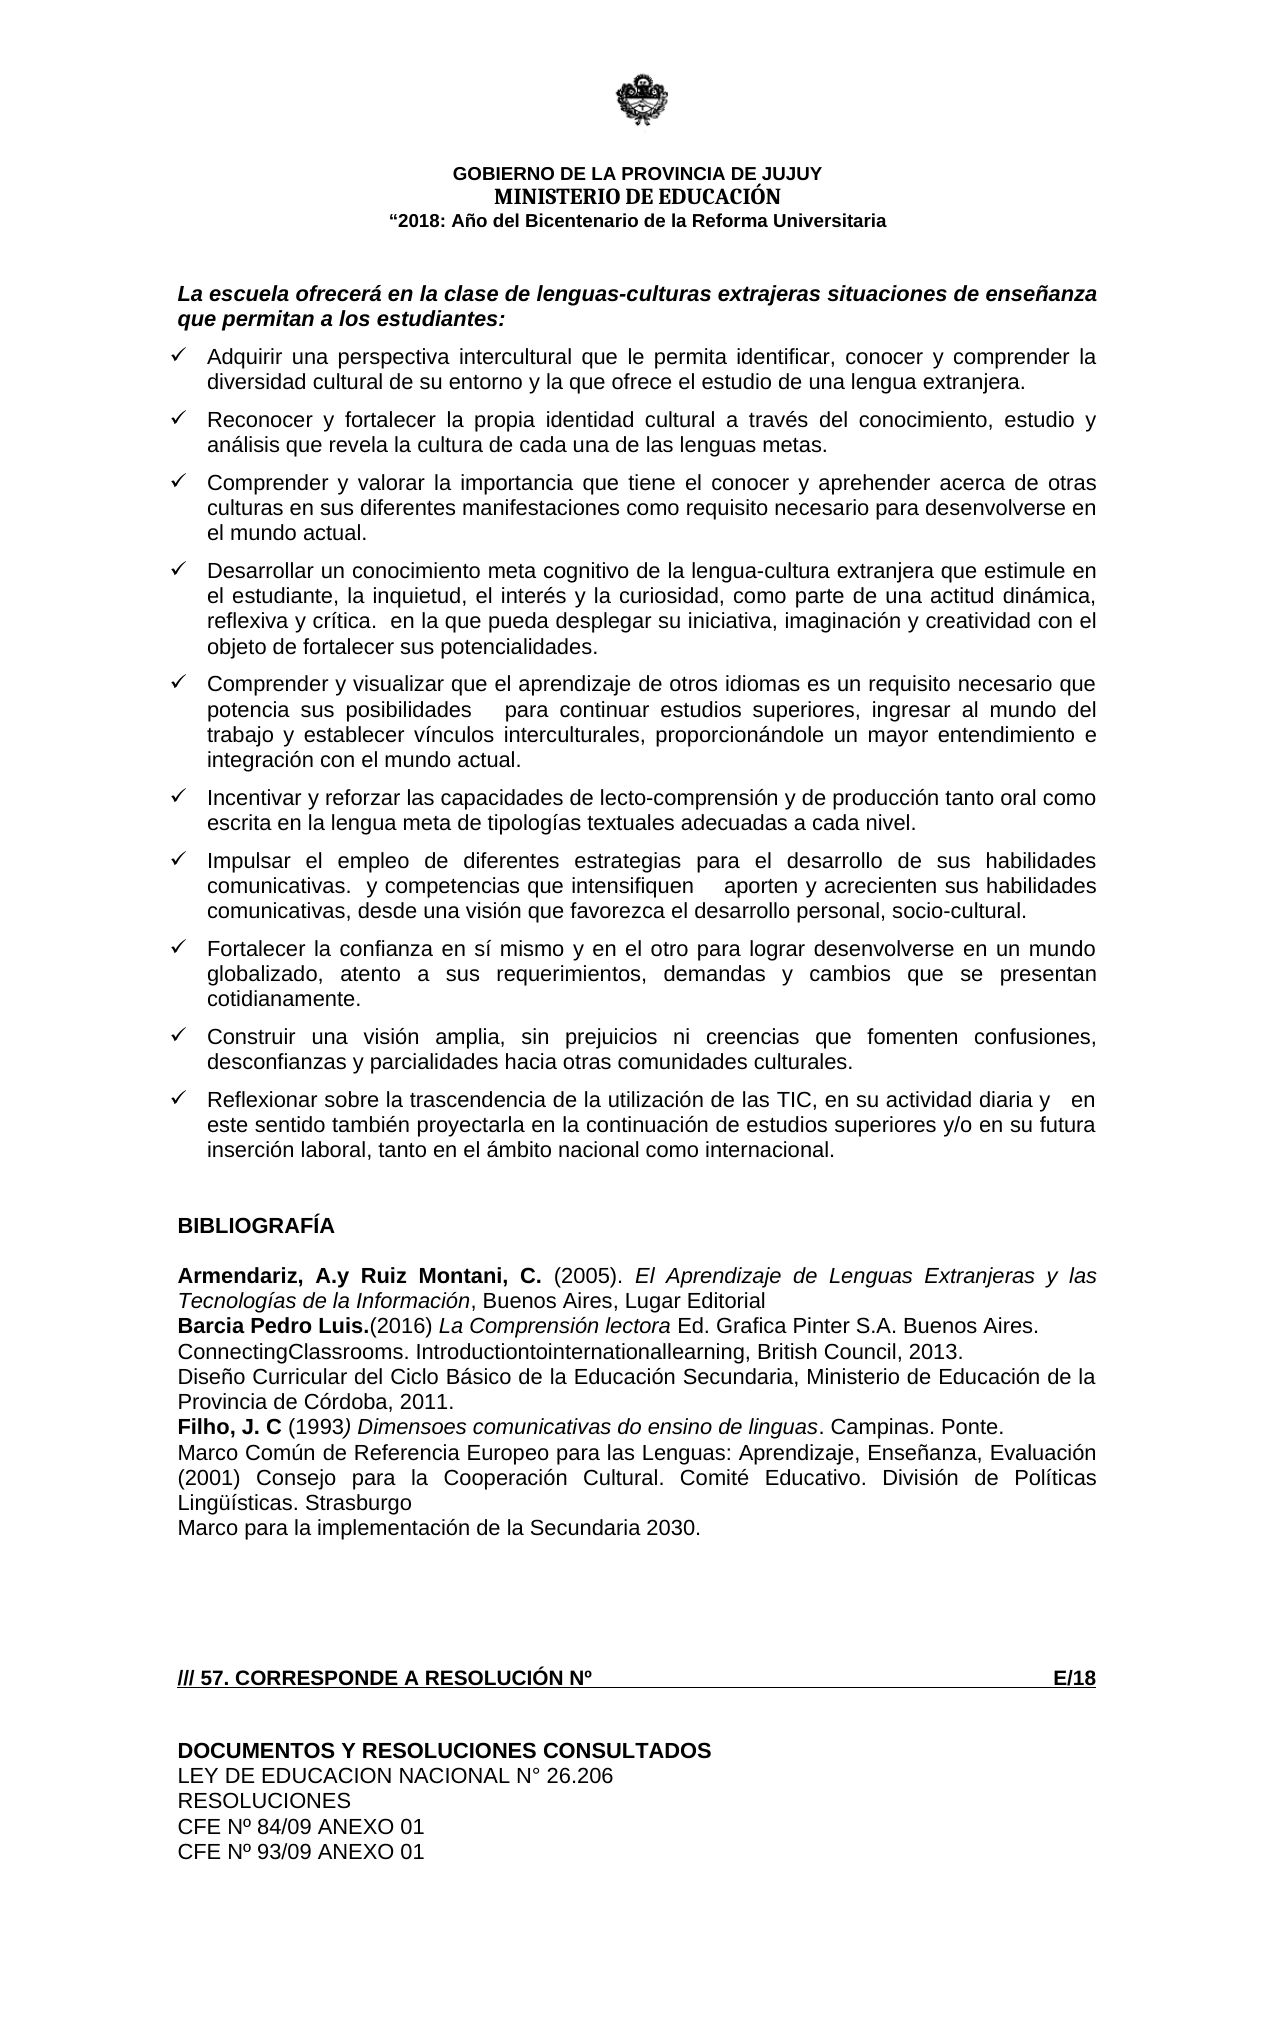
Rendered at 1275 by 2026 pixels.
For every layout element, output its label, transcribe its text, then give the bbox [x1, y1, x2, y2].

text La escuela ofrecerá en la clase de lenguas-culturas extrajeras situaciones de enseñanza que permitan a los estudiantes: [177, 281, 1098, 331]
list Reconocer y fortalecer la propia identidad cultural a través del conocimiento, estudio y análisis que revela la cultura de cada una de las lenguas metas. [169, 407, 1098, 457]
text /// 57. CORRESPONDE A RESOLUCIÓN Nº E/18 [177, 1666, 1098, 1690]
list Desarrollar un conocimiento meta cognitivo de la lengua-cultura extranjera que estimule en el estudiante, la inquietud, el interés y la curiosidad, como parte de una actitud dinámica, reflexiva y crítica. en la que pueda desplegar su iniciativa, imaginación y creatividad con el objeto de fortalecer sus potencialidades. [169, 558, 1098, 659]
list Fortalecer la confianza en sí mismo y en el otro para lograr desenvolverse en un mundo globalizado, atento a sus requerimientos, demandas y cambios que se presentan cotidianamente. [169, 936, 1098, 1011]
text Armendariz, A.y Ruiz Montani, C. (2005). El Aprendizaje de Lenguas Extranjeras y las Tecnologías de la Información, Buenos Aires, Lugar Editorial [177, 1263, 1098, 1313]
text Marco Común de Referencia Europeo para las Lenguas: Aprendizaje, Enseñanza, Evaluación (2001) Consejo para la Cooperación Cultural. Comité Educativo. División de Políticas Lingüísticas. Strasburgo [177, 1439, 1098, 1515]
text Marco para la implementación de la Secundaria 2030. [177, 1515, 1098, 1540]
text CFE Nº 93/09 ANEXO 01 [177, 1839, 1098, 1864]
text DOCUMENTOS Y RESOLUCIONES CONSULTADOS [177, 1738, 1098, 1763]
text Barcia Pedro Luis.(2016) La Comprensión lectora Ed. Grafica Pinter S.A. Buenos Aires. [177, 1313, 1098, 1338]
text LEY DE EDUCACION NACIONAL N° 26.206 [177, 1763, 1098, 1788]
text CFE Nº 84/09 ANEXO 01 [177, 1814, 1098, 1839]
text RESOLUCIONES [177, 1788, 1098, 1814]
list Construir una visión amplia, sin prejuicios ni creencias que fomenten confusiones, desconfianzas y parcialidades hacia otras comunidades culturales. [169, 1024, 1098, 1074]
text Diseño Curricular del Ciclo Básico de la Educación Secundaria, Ministerio de Educación de la Provincia de Córdoba, 2011. [177, 1364, 1098, 1414]
text BIBLIOGRAFÍA [177, 1212, 1098, 1238]
list Adquirir una perspectiva intercultural que le permita identificar, conocer y comprender la diversidad cultural de su entorno y la que ofrece el estudio de una lengua extranjera. [169, 344, 1098, 394]
list Comprender y visualizar que el aprendizaje de otros idiomas es un requisito necesario que potencia sus posibilidades para continuar estudios superiores, ingresar al mundo del trabajo y establecer vínculos interculturales, proporcionándole un mayor entendimiento e integración con el mundo actual. [169, 671, 1098, 772]
list Incentivar y reforzar las capacidades de lecto-comprensión y de producción tanto oral como escrita en la lengua meta de tipologías textuales adecuadas a cada nivel. [169, 784, 1098, 835]
text ConnectingClassrooms. Introductiontointernationallearning, British Council, 2013. [177, 1338, 1098, 1364]
list Impulsar el empleo de diferentes estrategias para el desarrollo de sus habilidades comunicativas. y competencias que intensifiquen aporten y acrecienten sus habilidades comunicativas, desde una visión que favorezca el desarrollo personal, socio-cultural. [169, 847, 1098, 923]
text Filho, J. C (1993) Dimensoes comunicativas do ensino de linguas. Campinas. Ponte. [177, 1414, 1098, 1439]
list Reflexionar sobre la trascendencia de la utilización de las TIC, en su actividad diaria y en este sentido también proyectarla en la continuación de estudios superiores y/o en su futura inserción laboral, tanto en el ámbito nacional como internacional. [169, 1087, 1098, 1162]
list Comprender y valorar la importancia que tiene el conocer y aprehender acerca de otras culturas en sus diferentes manifestaciones como requisito necesario para desenvolverse en el mundo actual. [169, 470, 1098, 545]
